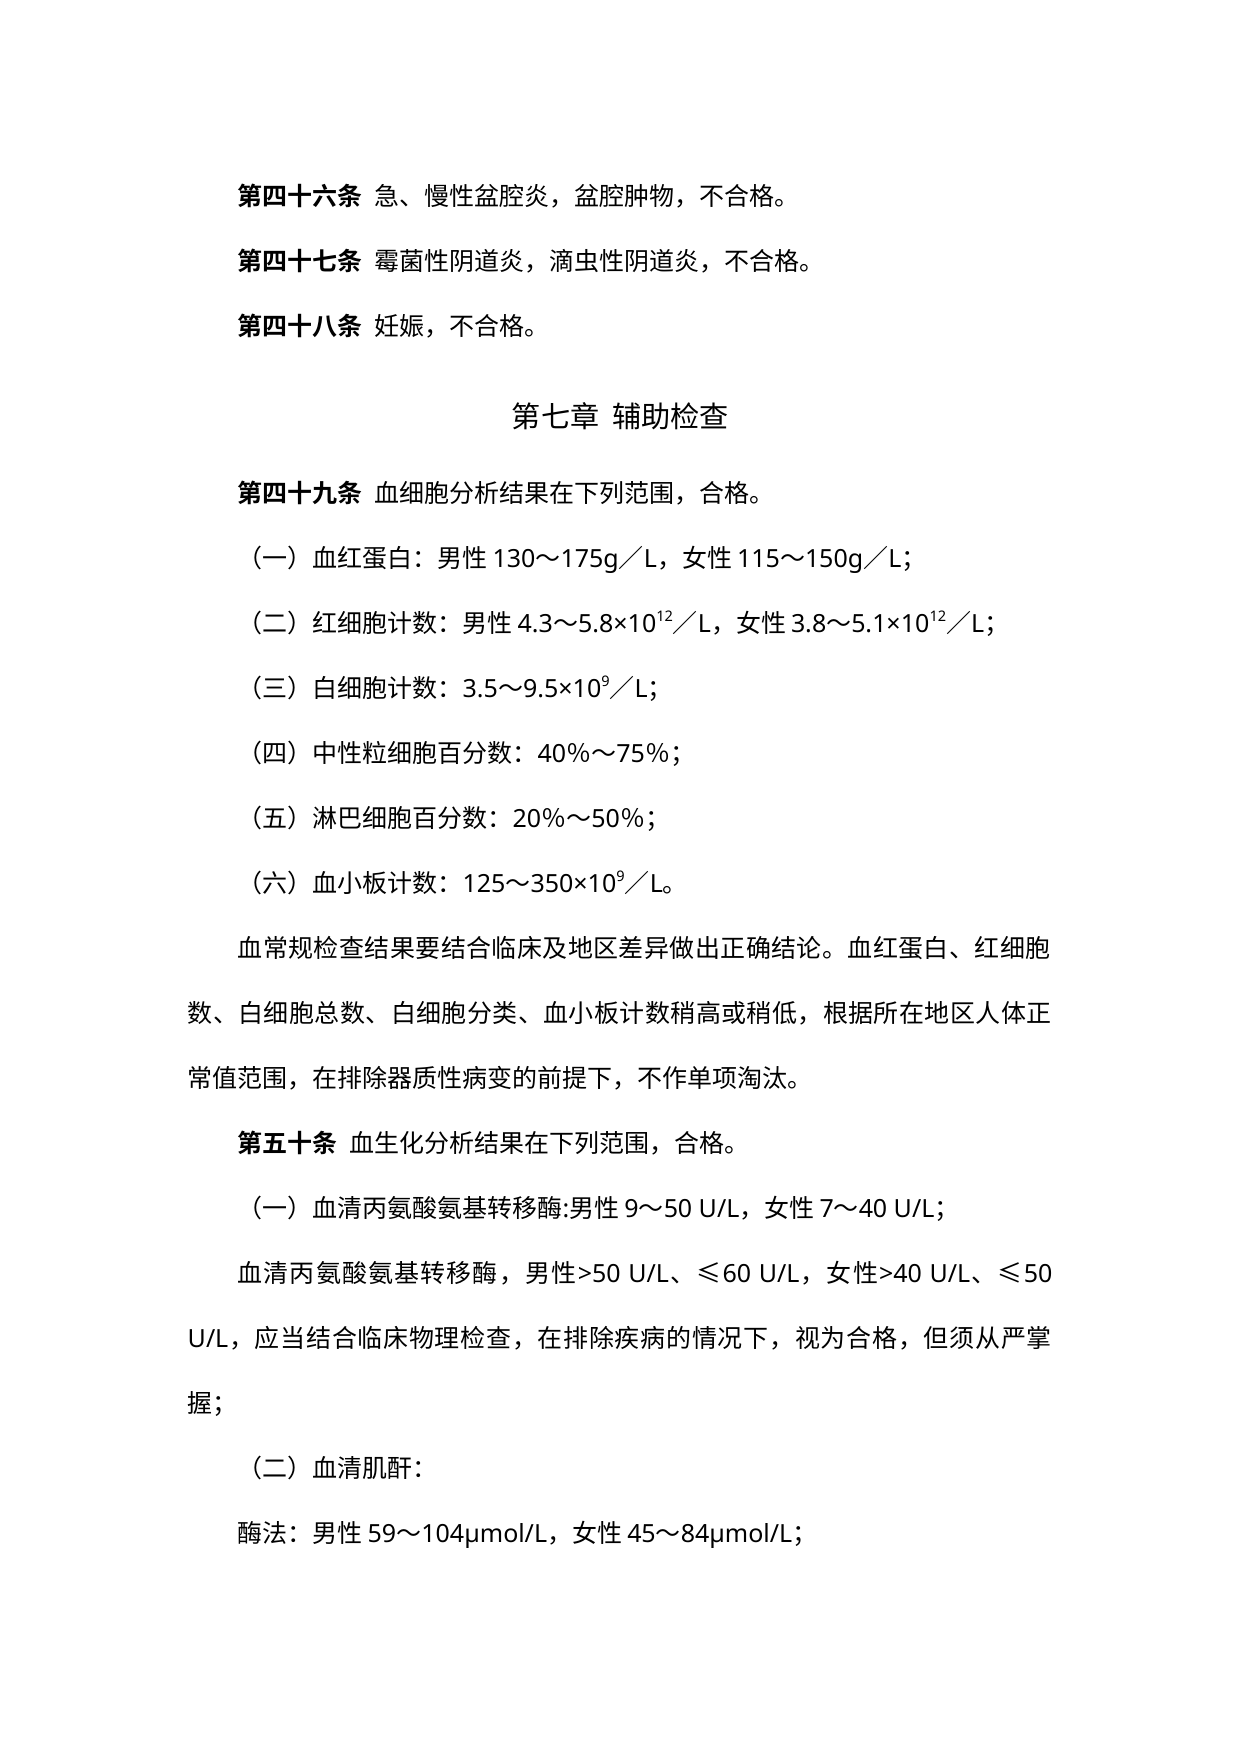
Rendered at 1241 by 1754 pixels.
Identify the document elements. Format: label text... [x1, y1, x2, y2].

text 血常规检查结果要结合临床及地区差异做出正确结论。血红蛋白、红细胞数、白细胞总数、白细胞分类、血小板计数稍高或稍低，根据所在地区人体正常值范围，在排除器质性病变的前提下，不作单项淘汰。 [187, 914, 1053, 1109]
text （一）血清丙氨酸氨基转移酶:男性9～50 U/L，女性7～40 U/L； [187, 1174, 1053, 1239]
text （六）血小板计数：125～350×109／L。 [187, 849, 1053, 914]
text （五）淋巴细胞百分数：20％～50％； [187, 784, 1053, 849]
text 酶法：男性59～104μmol/L，女性45～84μmol/L； [187, 1499, 1053, 1564]
text （二）红细胞计数：男性4.3～5.8×1012／L，女性3.8～5.1×1012／L； [187, 589, 1053, 654]
text （四）中性粒细胞百分数：40％～75％； [187, 719, 1053, 784]
text 第七章 辅助检查 [187, 382, 1053, 447]
text （三）白细胞计数：3.5～9.5×109／L； [187, 654, 1053, 719]
text （一）血红蛋白：男性130～175g／L，女性115～150g／L； [187, 524, 1053, 589]
text （二）血清肌酐： [187, 1434, 1053, 1499]
text 第四十九条 血细胞分析结果在下列范围，合格。 [187, 459, 1053, 524]
text 第四十八条 妊娠，不合格。 [187, 292, 1053, 357]
text 第四十六条 急、慢性盆腔炎，盆腔肿物，不合格。 [187, 162, 1053, 227]
text 第四十七条 霉菌性阴道炎，滴虫性阴道炎，不合格。 [187, 227, 1053, 292]
text 血清丙氨酸氨基转移酶，男性>50 U/L、≤60 U/L，女性>40 U/L、≤50 U/L，应当结合临床物理检查，在排除疾病的情况下，视为合格，但须从严掌握； [187, 1239, 1053, 1434]
text 第五十条 血生化分析结果在下列范围，合格。 [187, 1109, 1053, 1174]
